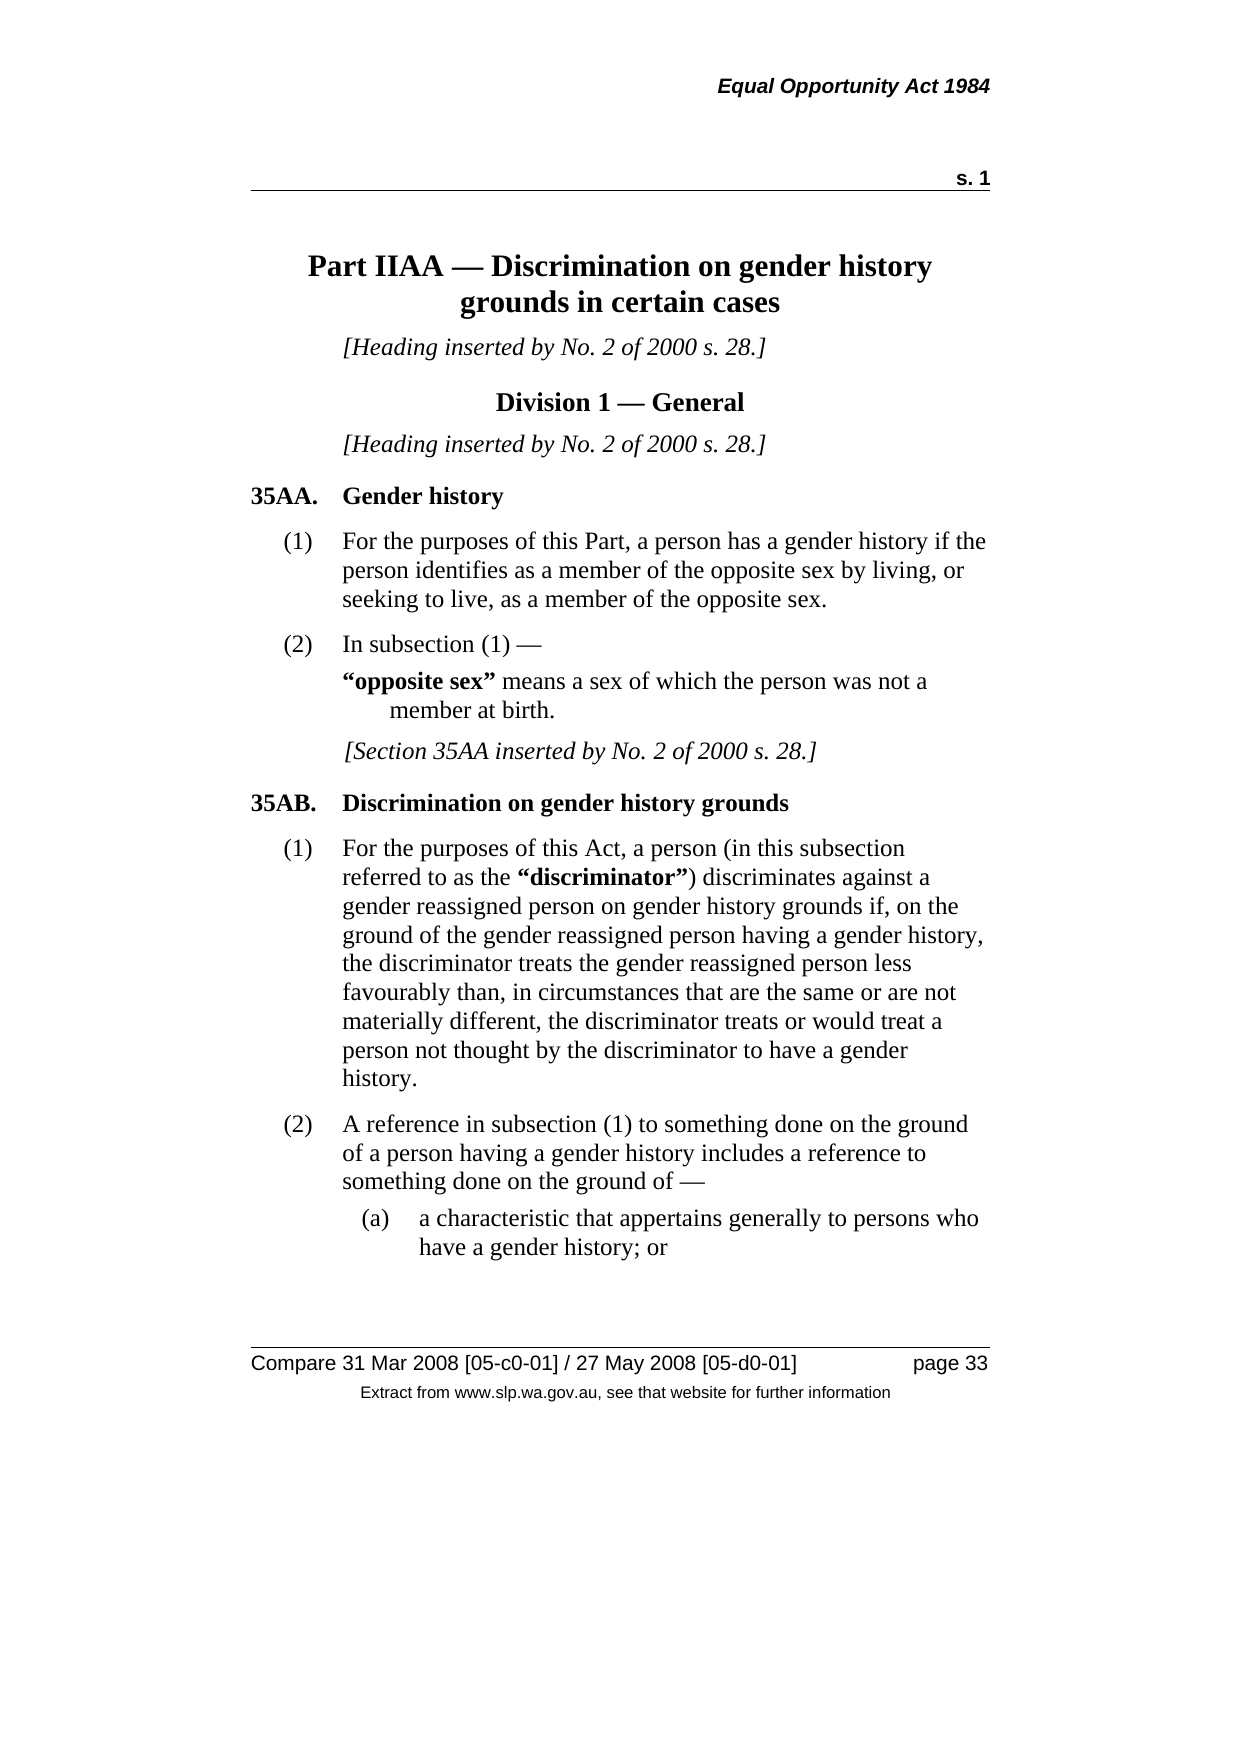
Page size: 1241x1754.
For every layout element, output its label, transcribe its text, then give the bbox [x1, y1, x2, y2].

subtitle Part IIAA — Discrimination on gender history grounds in certain cases [251, 247, 990, 319]
subtitle [Heading inserted by No. 2 of 2000 s. 28.] [252, 332, 990, 361]
subtitle 35AB. Discrimination on gender history grounds [251, 788, 990, 817]
text (2) A reference in subsection (1) to something done on the ground of a person having a gender history includes a reference to something done on the ground of — [251, 1109, 990, 1195]
text “opposite sex” means a sex of which the person was not a member at birth. [251, 666, 990, 724]
subtitle 35AA. Gender history [251, 481, 990, 510]
subtitle [Heading inserted by No. 2 of 2000 s. 28.] [252, 429, 990, 458]
text (1) For the purposes of this Act, a person (in this subsection referred to as the “discriminator”) discriminates against a gender reassigned person on gender history grounds if, on the ground of the gender reassigned person having a gender history, the discriminator treats the gender reassigned person less favourably than, in circumstances that are the same or are not materially different, the discriminator treats or would treat a person not thought by the discriminator to have a gender history. [251, 833, 990, 1092]
text (1) For the purposes of this Part, a person has a gender history if the person identifies as a member of the opposite sex by living, or seeking to live, as a member of the opposite sex. [251, 526, 990, 613]
text (2) In subsection (1) — [251, 629, 990, 658]
subtitle Division 1 — General [251, 386, 990, 417]
text (a) a characteristic that appertains generally to persons who have a gender history; or [251, 1203, 990, 1261]
text [Section 35AA inserted by No. 2 of 2000 s. 28.] [251, 736, 990, 765]
